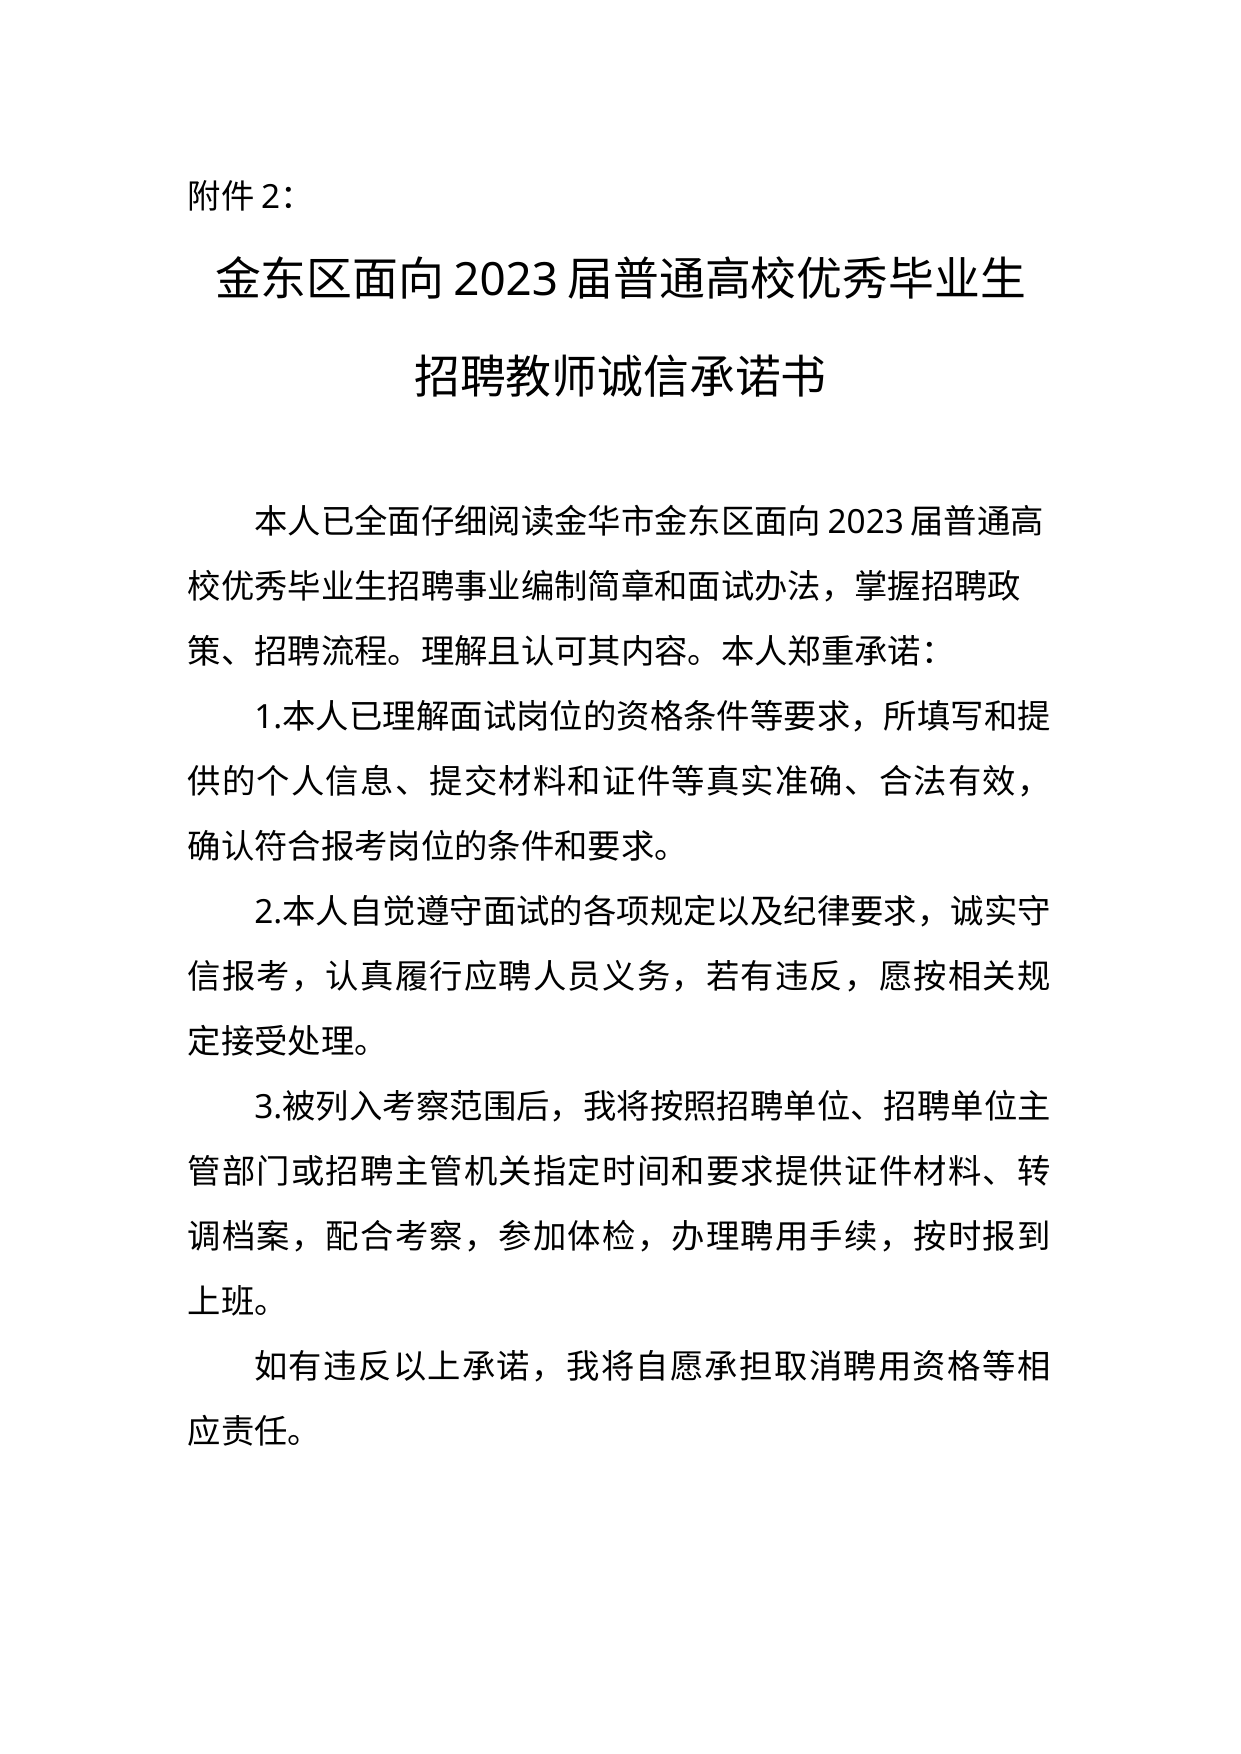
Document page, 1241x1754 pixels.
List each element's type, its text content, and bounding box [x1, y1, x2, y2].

text 金东区面向2023届普通高校优秀毕业生 [187, 227, 1053, 324]
text 附件2： [187, 162, 1053, 227]
text 1.本人已理解面试岗位的资格条件等要求，所填写和提供的个人信息、提交材料和证件等真实准确、合法有效，确认符合报考岗位的条件和要求。 [187, 682, 1053, 877]
text 2.本人自觉遵守面试的各项规定以及纪律要求，诚实守信报考，认真履行应聘人员义务，若有违反，愿按相关规定接受处理。 [187, 877, 1053, 1072]
text 3.被列入考察范围后，我将按照招聘单位、招聘单位主管部门或招聘主管机关指定时间和要求提供证件材料、转调档案，配合考察，参加体检，办理聘用手续，按时报到上班。 [187, 1072, 1053, 1332]
text 招聘教师诚信承诺书 [187, 324, 1053, 422]
text 本人已全面仔细阅读金华市金东区面向2023届普通高校优秀毕业生招聘事业编制简章和面试办法，掌握招聘政策、招聘流程。理解且认可其内容。本人郑重承诺： [187, 487, 1053, 682]
text 如有违反以上承诺，我将自愿承担取消聘用资格等相应责任。 [187, 1332, 1053, 1462]
